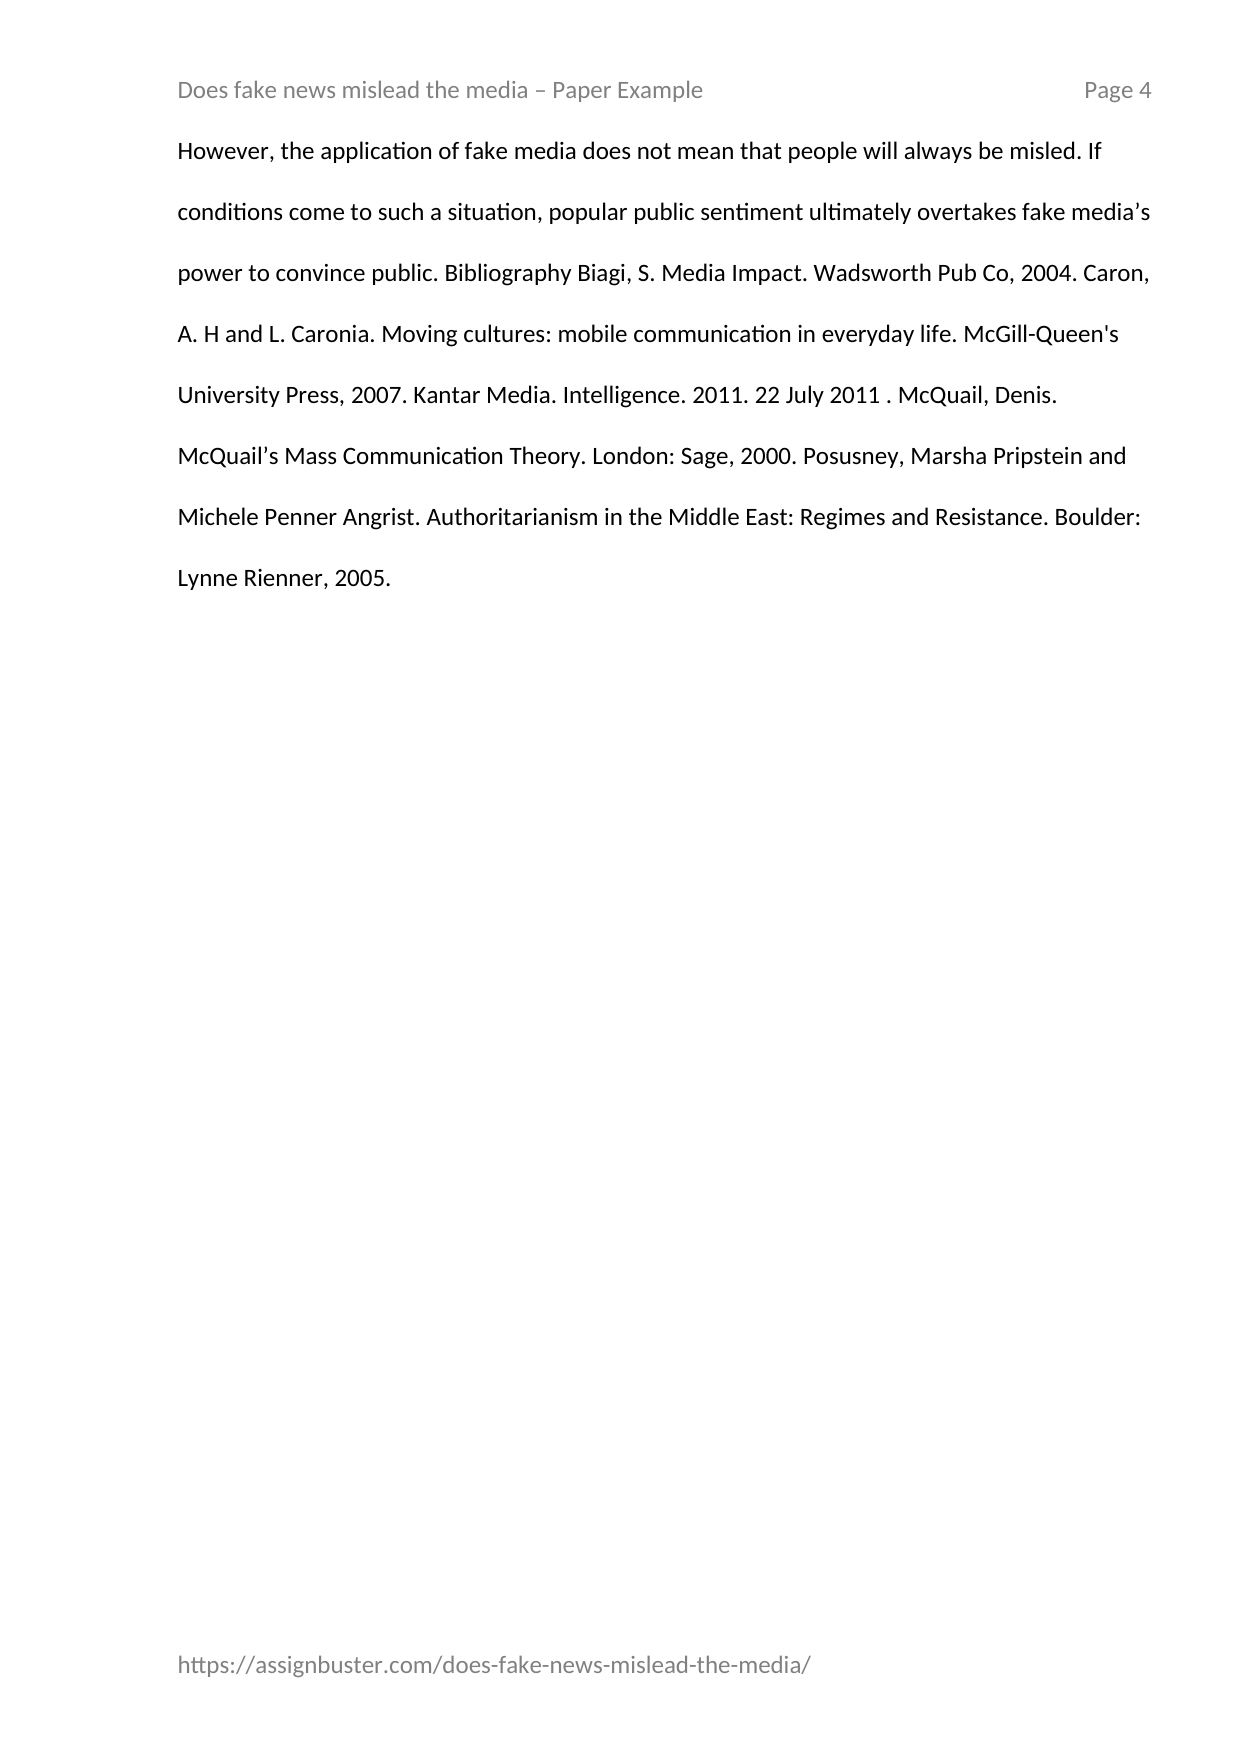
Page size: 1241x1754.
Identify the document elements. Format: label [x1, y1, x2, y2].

text [177, 135, 1152, 593]
